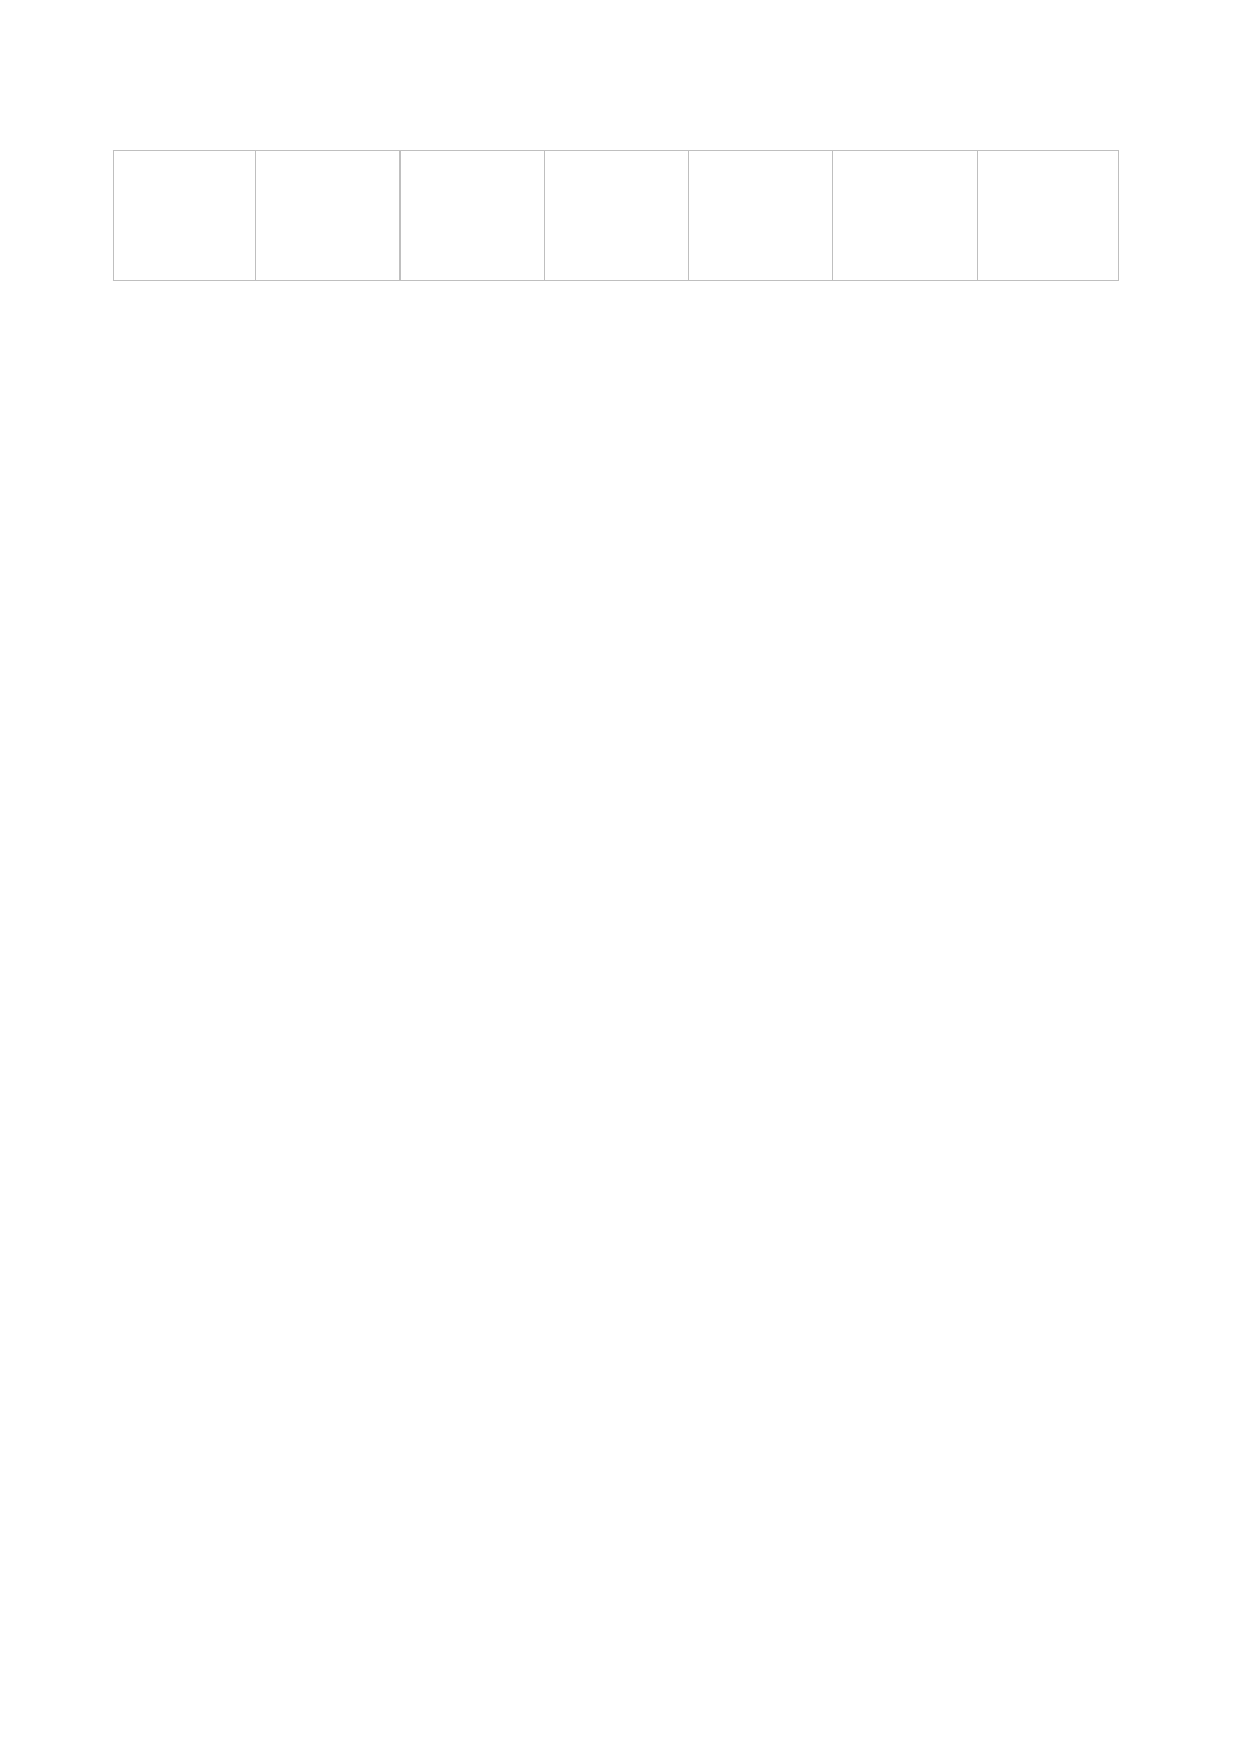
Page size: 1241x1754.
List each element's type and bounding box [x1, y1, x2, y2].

table_cell [545, 151, 688, 280]
table_cell [833, 151, 977, 280]
table_cell [114, 151, 255, 280]
table_cell [401, 151, 544, 280]
table_cell [978, 151, 1118, 280]
table_cell [689, 151, 832, 280]
table_cell [256, 151, 399, 280]
